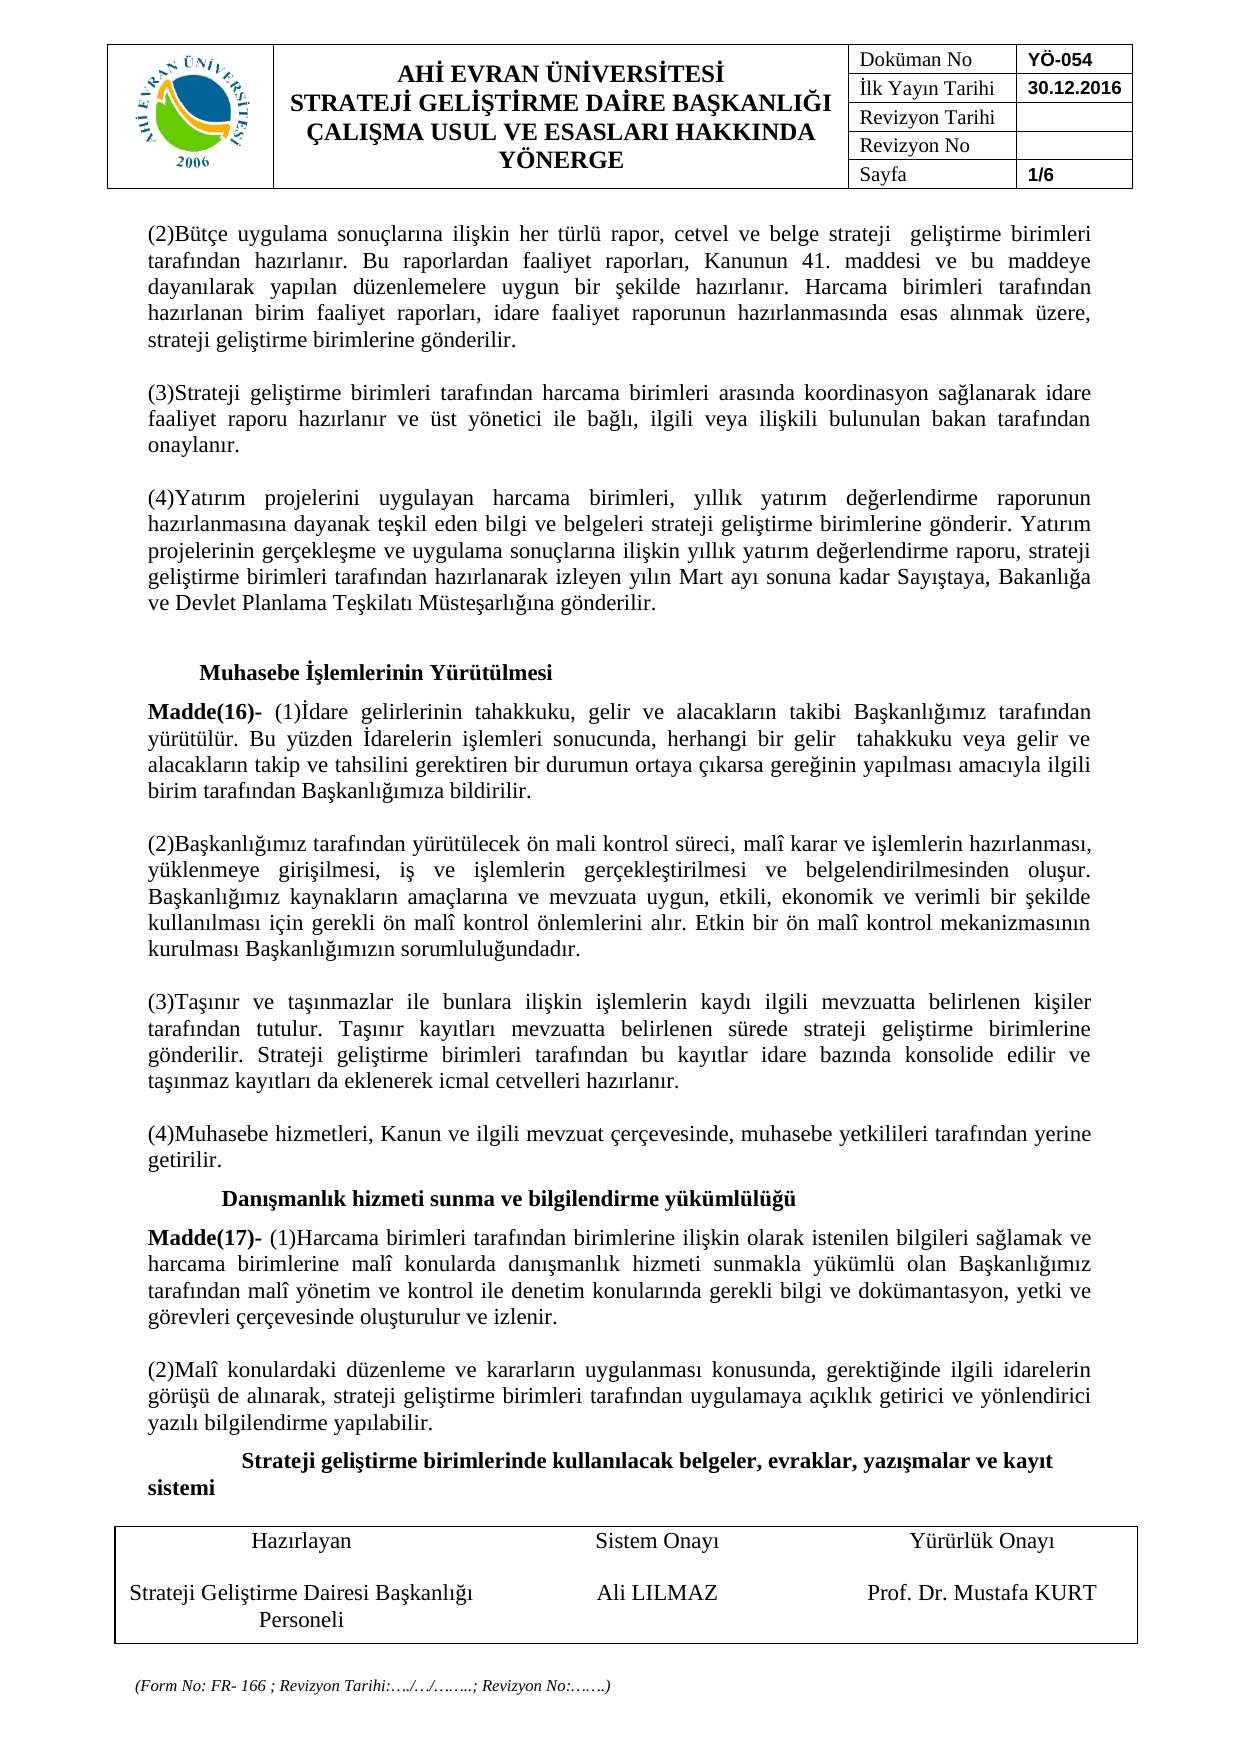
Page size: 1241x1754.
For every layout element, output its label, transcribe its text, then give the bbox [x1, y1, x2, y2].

text (4)Muhasebe hizmetleri, Kanun ve ilgili mevzuat çerçevesinde, muhasebe yetkilileri tarafından yerine getirilir. [148, 1120, 1093, 1173]
text (3)Strateji geliştirme birimleri tarafından harcama birimleri arasında koordinasyon sağlanarak idare faaliyet raporu hazırlanır ve üst yönetici ile bağlı, ilgili veya ilişkili bulunulan bakan tarafından onaylanır. [148, 378, 1093, 458]
text Muhasebe İşlemlerinin Yürütülmesi [148, 659, 1093, 686]
text (2)Bütçe uygulama sonuçlarına ilişkin her türlü rapor, cetvel ve belge strateji geliştirme birimleri tarafından hazırlanır. Bu raporlardan faaliyet raporları, Kanunun 41. maddesi ve bu maddeye dayanılarak yapılan düzenlemelere uygun bir şekilde hazırlanır. Harcama birimleri tarafından hazırlanan birim faaliyet raporları, idare faaliyet raporunun hazırlanmasında esas alınmak üzere, strateji geliştirme birimlerine gönderilir. [148, 220, 1093, 352]
text (2)Malî konulardaki düzenleme ve kararların uygulanması konusunda, gerektiğinde ilgili idarelerin görüşü de alınarak, strateji geliştirme birimleri tarafından uygulamaya açıklık getirici ve yönlendirici yazılı bilgilendirme yapılabilir. [148, 1356, 1093, 1435]
text Madde(16)- (1)İdare gelirlerinin tahakkuku, gelir ve alacakların takibi Başkanlığımız tarafından yürütülür. Bu yüzden İdarelerin işlemleri sonucunda, herhangi bir gelir tahakkuku veya gelir ve alacakların takip ve tahsilini gerektiren bir durumun ortaya çıkarsa gereğinin yapılması amacıyla ilgili birim tarafından Başkanlığımıza bildirilir. [148, 698, 1093, 804]
text (4)Yatırım projelerini uygulayan harcama birimleri, yıllık yatırım değerlendirme raporunun hazırlanmasına dayanak teşkil eden bilgi ve belgeleri strateji geliştirme birimlerine gönderir. Yatırım projelerinin gerçekleşme ve uygulama sonuçlarına ilişkin yıllık yatırım değerlendirme raporu, strateji geliştirme birimleri tarafından hazırlanarak izleyen yılın Mart ayı sonuna kadar Sayıştaya, Bakanlığa ve Devlet Planlama Teşkilatı Müsteşarlığına gönderilir. [148, 484, 1093, 616]
text Madde(17)- (1)Harcama birimleri tarafından birimlerine ilişkin olarak istenilen bilgileri sağlamak ve harcama birimlerine malî konularda danışmanlık hizmeti sunmakla yükümlü olan Başkanlığımız tarafından malî yönetim ve kontrol ile denetim konularında gerekli bilgi ve dokümantasyon, yetki ve görevleri çerçevesinde oluşturulur ve izlenir. [148, 1224, 1093, 1329]
text (3)Taşınır ve taşınmazlar ile bunlara ilişkin işlemlerin kaydı ilgili mevzuatta belirlenen kişiler tarafından tutulur. Taşınır kayıtları mevzuatta belirlenen sürede strateji geliştirme birimlerine gönderilir. Strateji geliştirme birimleri tarafından bu kayıtlar idare bazında konsolide edilir ve taşınmaz kayıtları da eklenerek icmal cetvelleri hazırlanır. [148, 988, 1093, 1094]
picture [123, 51, 258, 182]
text Strateji geliştirme birimlerinde kullanılacak belgeler, evraklar, yazışmalar ve kayıt sistemi [148, 1447, 1093, 1500]
text Danışmanlık hizmeti sunma ve bilgilendirme yükümlülüğü [148, 1185, 1093, 1212]
text (2)Başkanlığımız tarafından yürütülecek ön mali kontrol süreci, malî karar ve işlemlerin hazırlanması, yüklenmeye girişilmesi, iş ve işlemlerin gerçekleştirilmesi ve belgelendirilmesinden oluşur. Başkanlığımız kaynakların amaçlarına ve mevzuata uygun, etkili, ekonomik ve verimli bir şekilde kullanılması için gerekli ön malî kontrol önlemlerini alır. Etkin bir ön malî kontrol mekanizmasının kurulması Başkanlığımızın sorumluluğundadır. [148, 830, 1093, 962]
